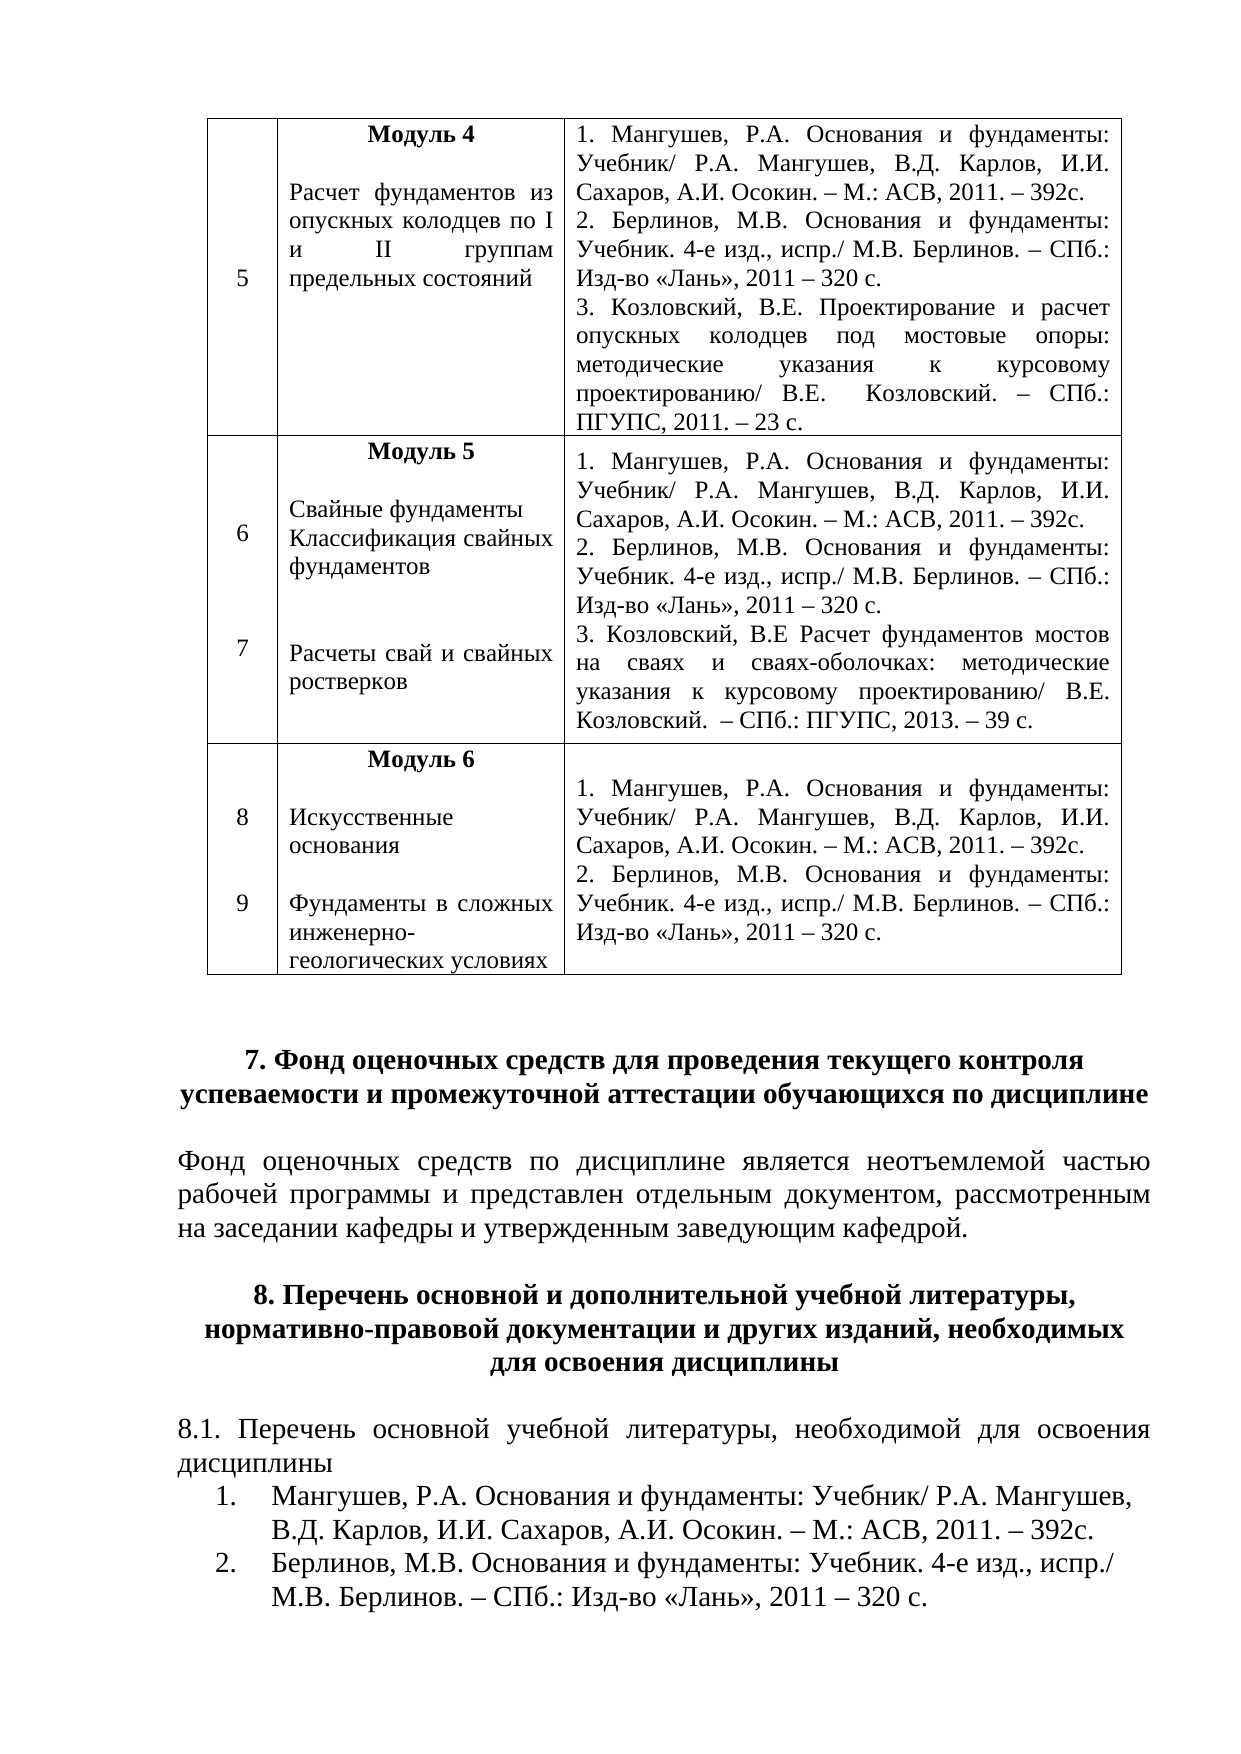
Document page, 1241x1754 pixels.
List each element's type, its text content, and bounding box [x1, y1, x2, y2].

table_cell Модуль 6 Искусственные основания Фундаменты в сложных инженерно-геологических условиях [278, 744, 564, 974]
table_cell Модуль 5 Свайные фундаменты Классификация свайных фундаментов Расчеты свай и свайных ростверков [278, 436, 564, 743]
table_cell 1. Мангушев, Р.А. Основания и фундаменты: Учебник/ Р.А. Мангушев, В.Д. Карлов, И.И. Сахаров, А.И. Осокин. – М.: АСВ, 2011. – 392с. 2. Берлинов, М.В. Основания и фундаменты: Учебник. 4-е изд., испр./ М.В. Берлинов. – СПб.: Изд-во «Лань», 2011 – 320 с. 3. Козловский, В.Е Расчет фундаментов мостов на сваях и сваях-оболочках: методические указания к курсовому проектированию/ В.Е. Козловский. – СПб.: ПГУПС, 2013. – 39 с. [565, 436, 1121, 743]
table_cell Модуль 4 Расчет фундаментов из опускных колодцев по I и II группам предельных состояний [278, 119, 564, 435]
list Берлинов, М.В. Основания и фундаменты: Учебник. 4-е изд., испр./ М.В. Берлинов. – СПб.: Изд-во «Лань», 2011 – 320 с. [215, 1546, 1152, 1613]
text 7. Фонд оценочных средств для проведения текущего контроля успеваемости и промежуточной аттестации обучающихся по дисциплине [177, 1042, 1152, 1109]
text 8. Перечень основной и дополнительной учебной литературы, нормативно-правовой документации и других изданий, необходимых для освоения дисциплины [177, 1277, 1152, 1378]
text Фонд оценочных средств по дисциплине является неотъемлемой частью рабочей программы и представлен отдельным документом, рассмотренным на заседании кафедры и утвержденным заведующим кафедрой. [177, 1143, 1152, 1244]
table_cell 5 [208, 119, 277, 435]
list Мангушев, Р.А. Основания и фундаменты: Учебник/ Р.А. Мангушев, В.Д. Карлов, И.И. Сахаров, А.И. Осокин. – М.: АСВ, 2011. – 392с. [215, 1478, 1152, 1546]
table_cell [565, 119, 1121, 435]
table_cell 1. Мангушев, Р.А. Основания и фундаменты: Учебник/ Р.А. Мангушев, В.Д. Карлов, И.И. Сахаров, А.И. Осокин. – М.: АСВ, 2011. – 392с. 2. Берлинов, М.В. Основания и фундаменты: Учебник. 4-е изд., испр./ М.В. Берлинов. – СПб.: Изд-во «Лань», 2011 – 320 с. [565, 744, 1121, 974]
table_cell 6 7 [208, 436, 277, 743]
table_cell 8 9 [208, 744, 277, 974]
text 8.1. Перечень основной учебной литературы, необходимой для освоения дисциплины [177, 1411, 1152, 1478]
